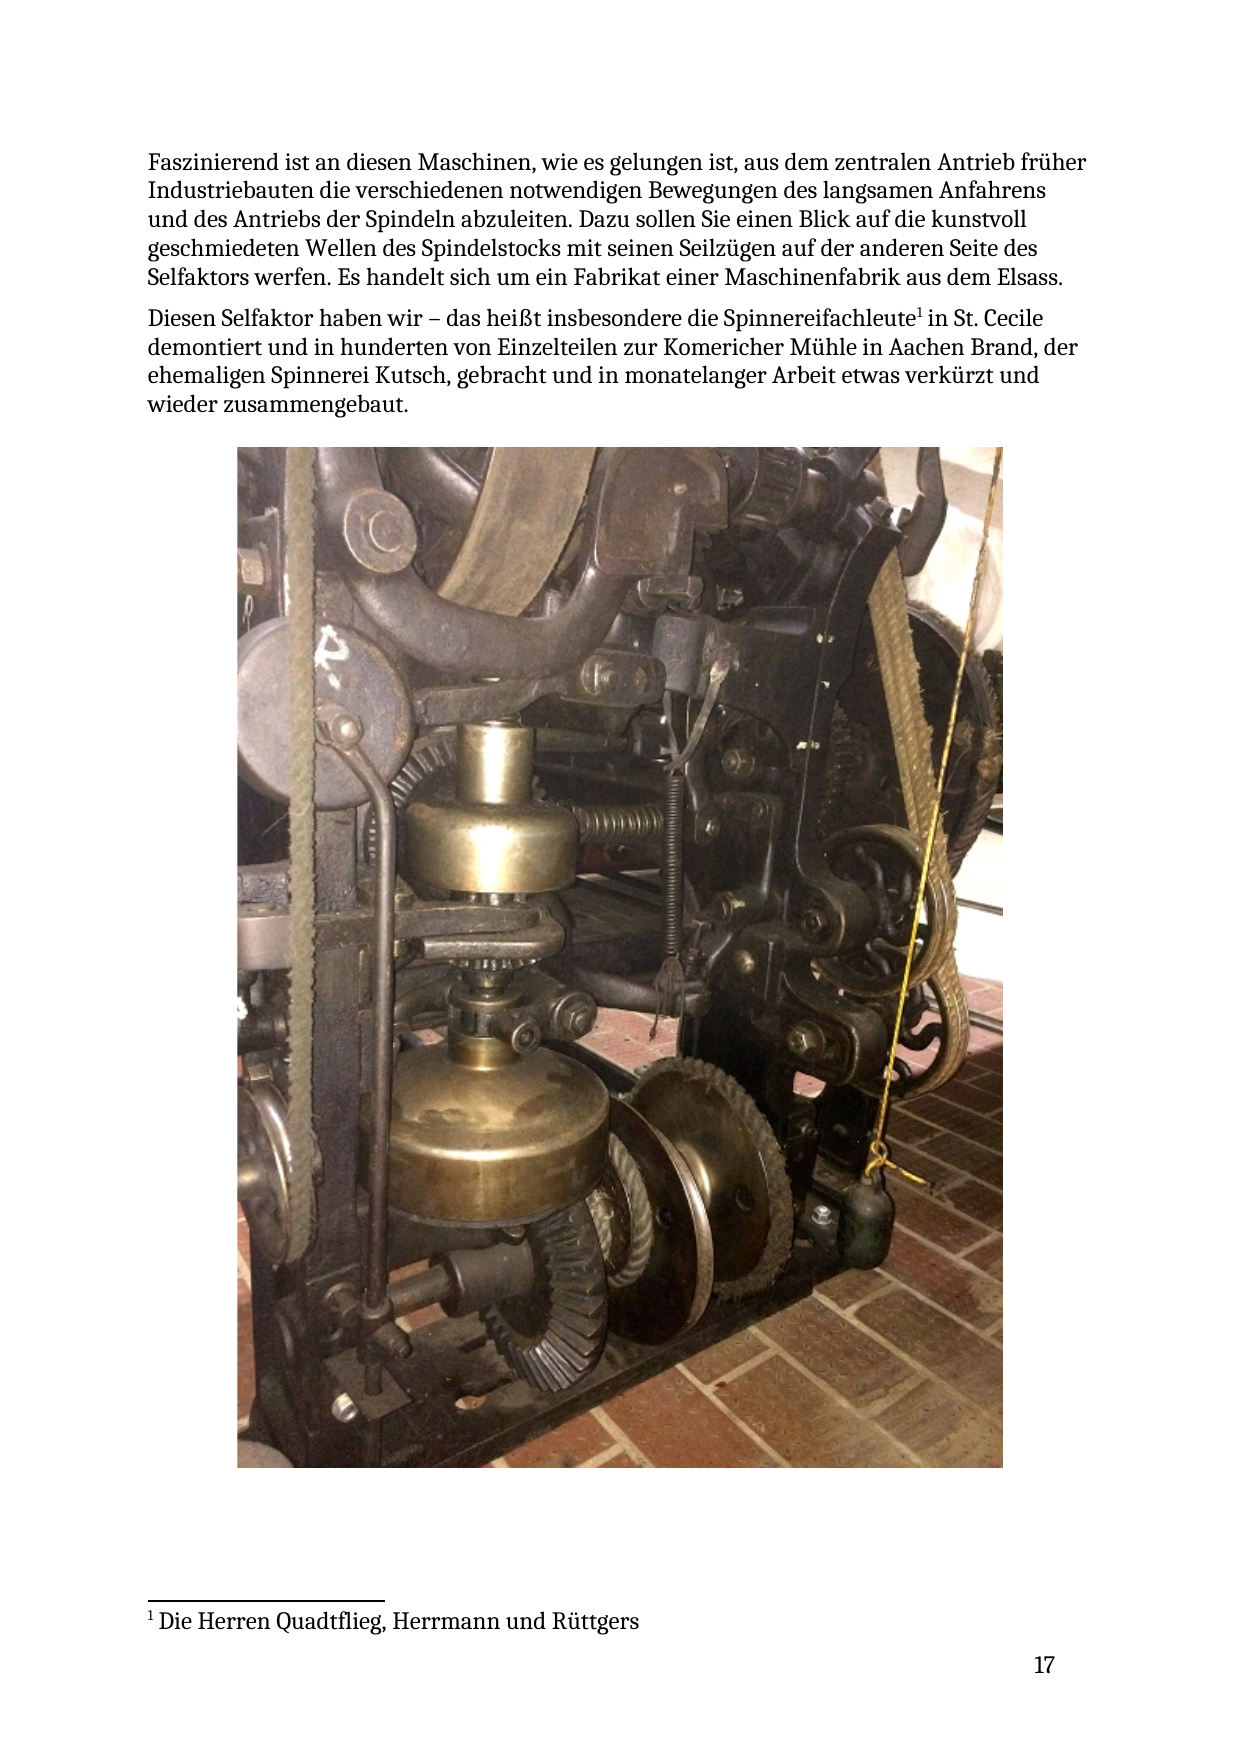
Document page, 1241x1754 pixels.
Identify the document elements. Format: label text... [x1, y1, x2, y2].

picture [237, 447, 1003, 1468]
text Diesen Selfaktor haben wir – das heißt insbesondere die Spinnereifachleute in St. Cecile demontiert und in hunderten von Einzelteilen zur Komericher Mühle in Aachen Brand, der ehemaligen Spinnerei Kutsch, gebracht und in monatelanger Arbeit etwas verkürzt und wieder zusammengebaut. [148, 304, 1093, 419]
text Faszinierend ist an diesen Maschinen, wie es gelungen ist, aus dem zentralen Antrieb früher Industriebauten die verschiedenen notwendigen Bewegungen des langsamen Anfahrens und des Antriebs der Spindeln abzuleiten. Dazu sollen Sie einen Blick auf die kunstvoll geschmiedeten Wellen des Spindelstocks mit seinen Seilzügen auf der anderen Seite des Selfaktors werfen. Es handelt sich um ein Fabrikat einer Maschinenfabrik aus dem Elsass. [148, 148, 1093, 291]
